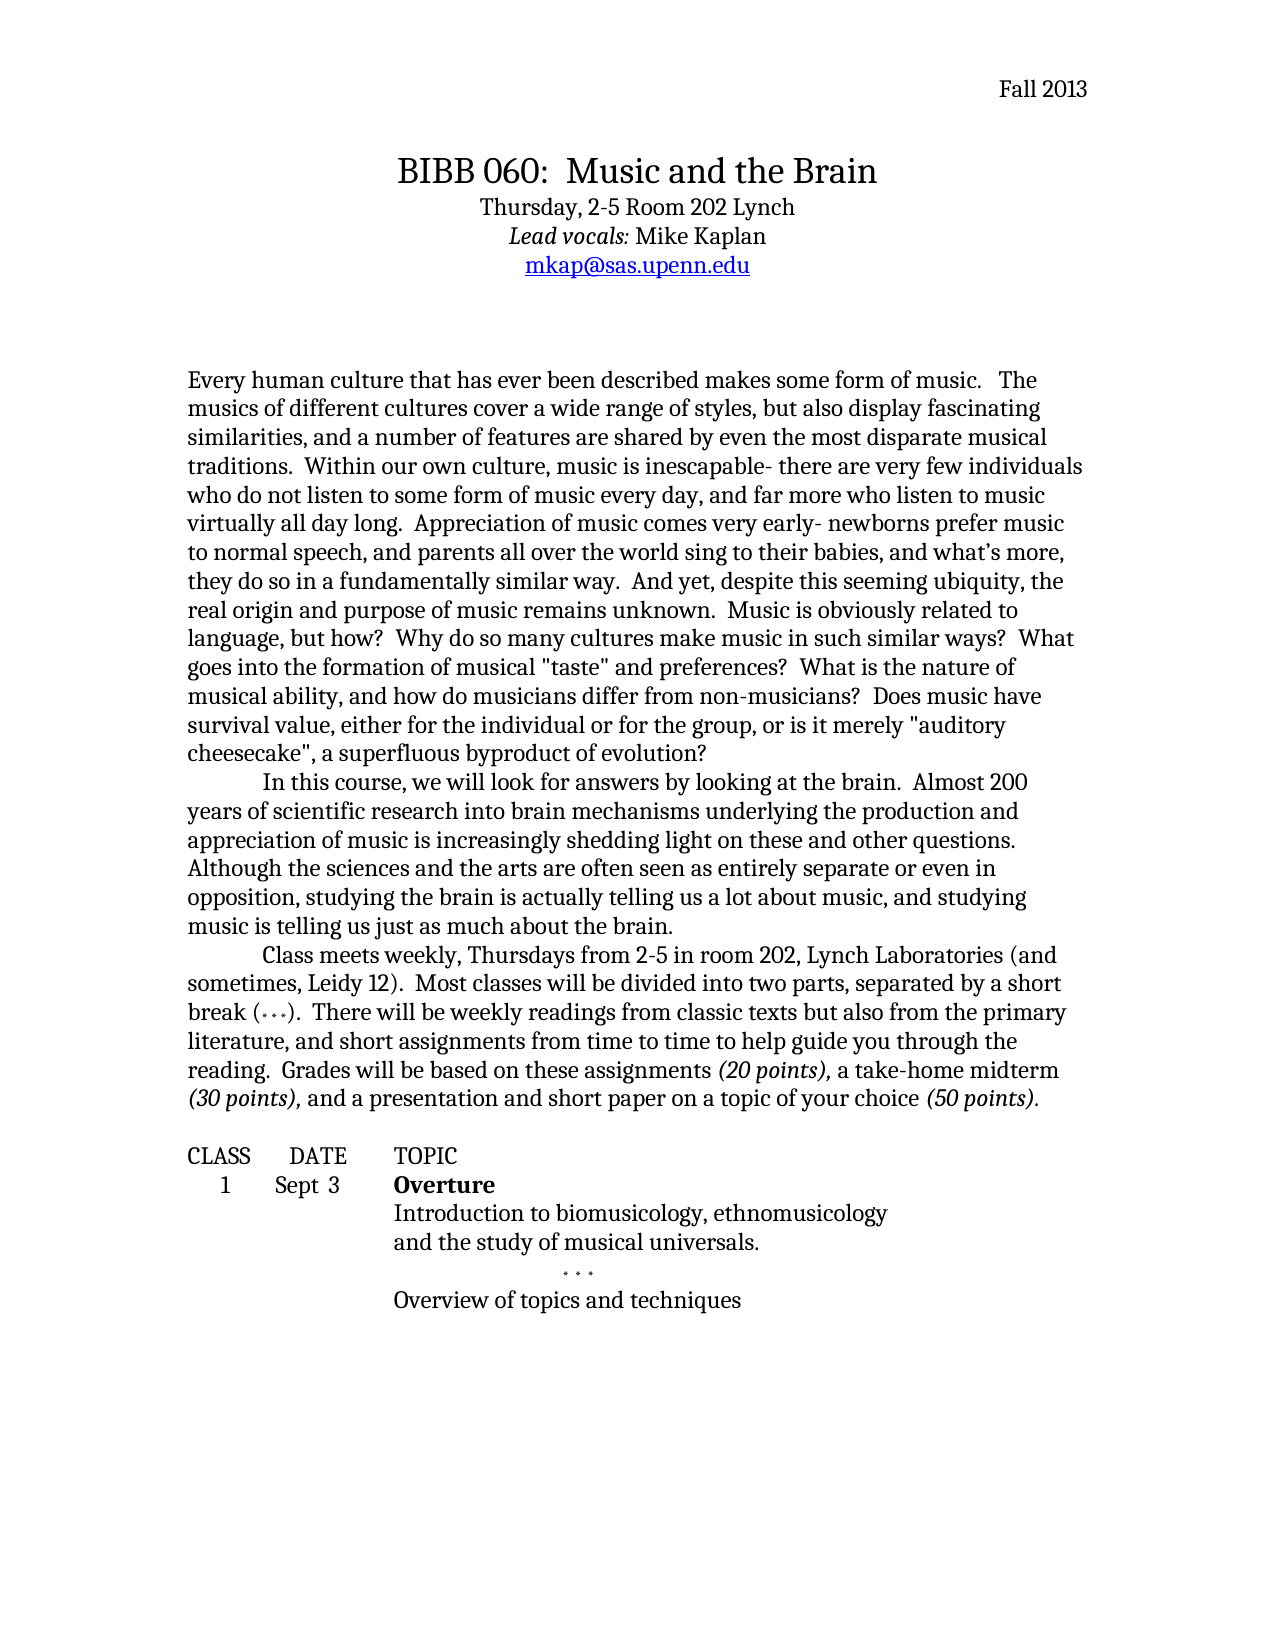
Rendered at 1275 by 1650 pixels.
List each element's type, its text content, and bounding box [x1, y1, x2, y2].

text and the study of musical universals. [187, 1228, 1087, 1257]
text CLASS DATE TOPIC [187, 1142, 1087, 1171]
text mkap@sas.upenn.edu [187, 251, 1087, 279]
text BIBB 060: Music and the Brain [187, 150, 1087, 193]
text Class meets weekly, Thursdays from 2-5 in room 202, Lynch Laboratories (and sometimes, Leidy 12). Most classes will be divided into two parts, separated by a short break (* * *). There will be weekly readings from classic texts but also from the primary literature, and short assignments from time to time to help guide you through the reading. Grades will be based on these assignments (20 points), a take-home midterm (30 points), and a presentation and short paper on a topic of your choice (50 points). [187, 941, 1087, 1113]
text In this course, we will look for answers by looking at the brain. Almost 200 years of scientific research into brain mechanisms underlying the production and appreciation of music is increasingly shedding light on these and other questions. Although the sciences and the arts are often seen as entirely separate or even in opposition, studying the brain is actually telling us a lot about music, and studying music is telling us just as much about the brain. [187, 768, 1087, 941]
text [187, 1286, 1087, 1314]
text * * * [187, 1257, 1087, 1286]
text Lead vocals: Mike Kaplan [187, 222, 1087, 251]
text Thursday, 2-5 Room 202 Lynch [187, 193, 1087, 222]
text 1 Sept 3 Overture [187, 1171, 1087, 1199]
text Every human culture that has ever been described makes some form of music. The musics of different cultures cover a wide range of styles, but also display fascinating similarities, and a number of features are shared by even the most disparate musical traditions. Within our own culture, music is inescapable- there are very few individuals who do not listen to some form of music every day, and far more who listen to music virtually all day long. Appreciation of music comes very early- newborns prefer music to normal speech, and parents all over the world sing to their babies, and what’s more, they do so in a fundamentally similar way. And yet, despite this seeming ubiquity, the real origin and purpose of music remains unknown. Music is obviously related to language, but how? Why do so many cultures make music in such similar ways? What goes into the formation of musical "taste" and preferences? What is the nature of musical ability, and how do musicians differ from non-musicians? Does music have survival value, either for the individual or for the group, or is it merely "auditory cheesecake", a superfluous byproduct of evolution? [187, 366, 1087, 768]
text Introduction to biomusicology, ethnomusicology [187, 1199, 1087, 1228]
